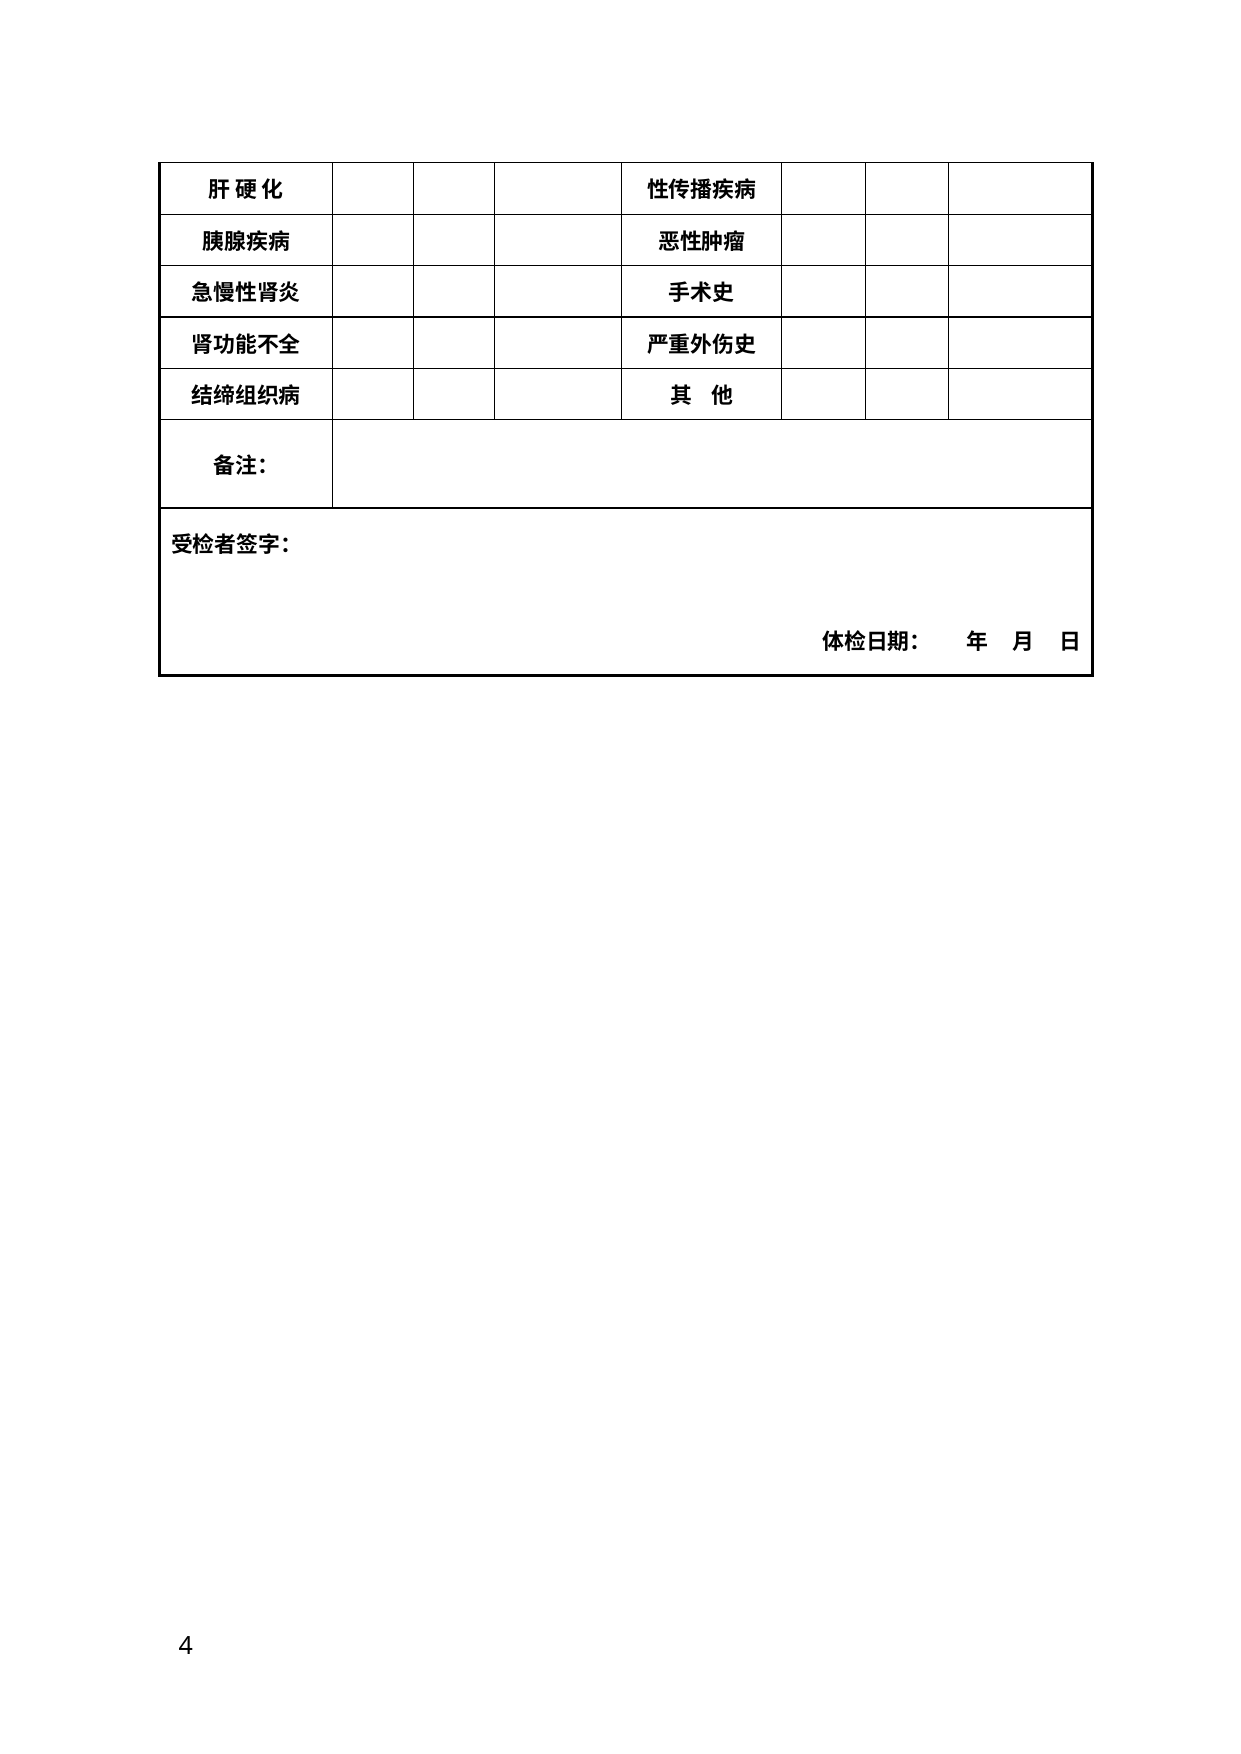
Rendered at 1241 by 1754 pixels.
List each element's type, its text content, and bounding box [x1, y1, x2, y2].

table_cell 性传播疾病 [622, 163, 781, 213]
table_cell [414, 318, 494, 368]
table_cell 其 他 [622, 369, 781, 419]
table_cell [333, 420, 1091, 507]
table_cell [782, 163, 865, 213]
table_cell [333, 369, 413, 419]
table_cell [782, 369, 865, 419]
table_cell 急慢性肾炎 [161, 266, 332, 316]
table_cell 肾功能不全 [161, 318, 332, 368]
table_cell 严重外伤史 [622, 318, 781, 368]
table_cell [333, 163, 413, 213]
table_cell [495, 369, 621, 419]
table_cell [949, 215, 1091, 265]
table_cell [495, 163, 621, 213]
table_cell [866, 369, 948, 419]
table_cell [866, 163, 948, 213]
table_cell [949, 266, 1091, 316]
table_cell 肝 硬 化 [161, 163, 332, 213]
table_cell [333, 266, 413, 316]
table_cell 结缔组织病 [161, 369, 332, 419]
table_cell [782, 215, 865, 265]
table_cell [495, 266, 621, 316]
table_cell 胰腺疾病 [161, 215, 332, 265]
table_cell 备注： [161, 420, 332, 507]
table_cell 恶性肿瘤 [622, 215, 781, 265]
table_cell [414, 215, 494, 265]
table_cell [949, 163, 1091, 213]
table_cell [414, 369, 494, 419]
table_cell [866, 266, 948, 316]
table_cell [782, 266, 865, 316]
table_cell [866, 215, 948, 265]
table_cell [495, 318, 621, 368]
table_cell [495, 215, 621, 265]
table_cell [333, 215, 413, 265]
table_cell [949, 318, 1091, 368]
table_cell 手术史 [622, 266, 781, 316]
table_cell [866, 318, 948, 368]
table_cell [782, 318, 865, 368]
table_cell [949, 369, 1091, 419]
table_cell 受检者签字： 体检日期： 年 月 日 [161, 509, 1091, 674]
table_cell [414, 163, 494, 213]
table_cell [414, 266, 494, 316]
table_cell [333, 318, 413, 368]
